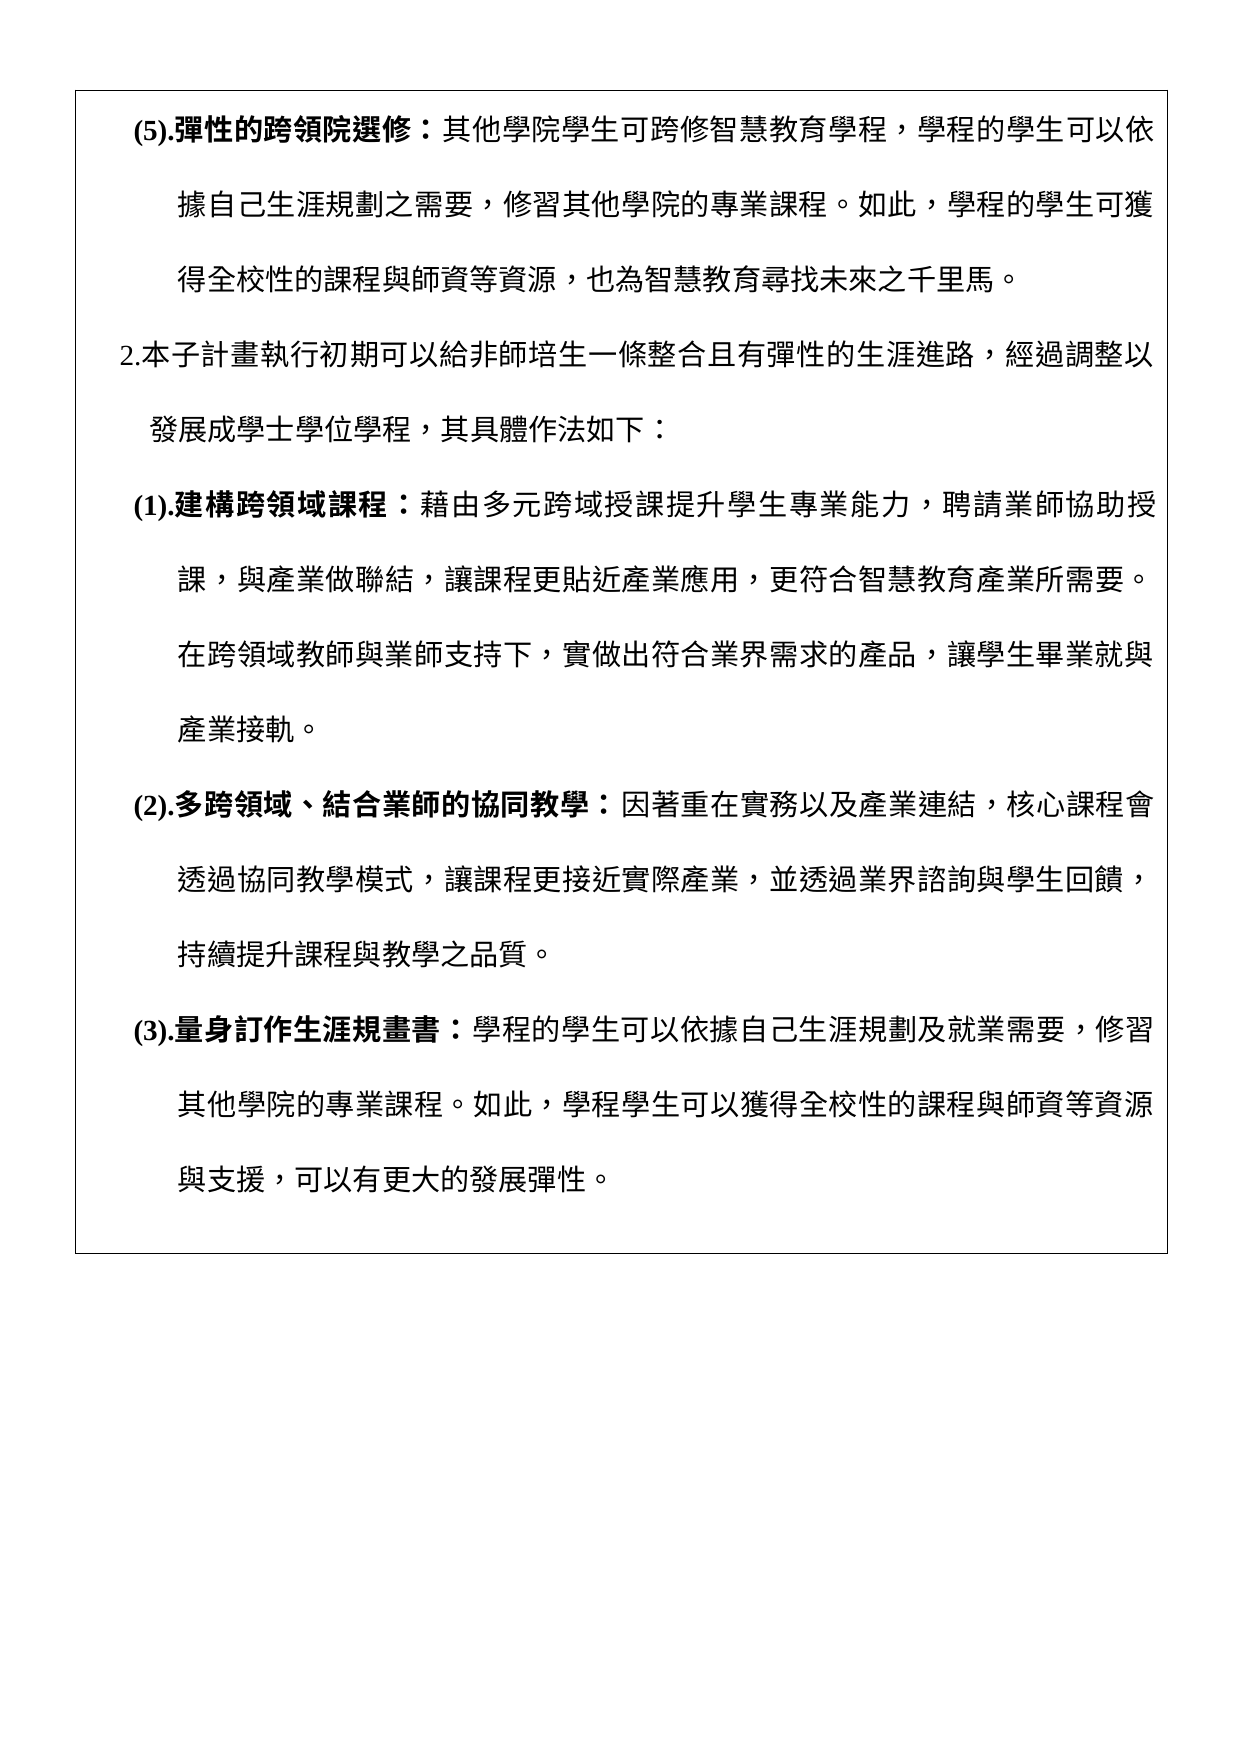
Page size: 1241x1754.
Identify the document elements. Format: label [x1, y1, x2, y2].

table_cell [76, 91, 1167, 1253]
